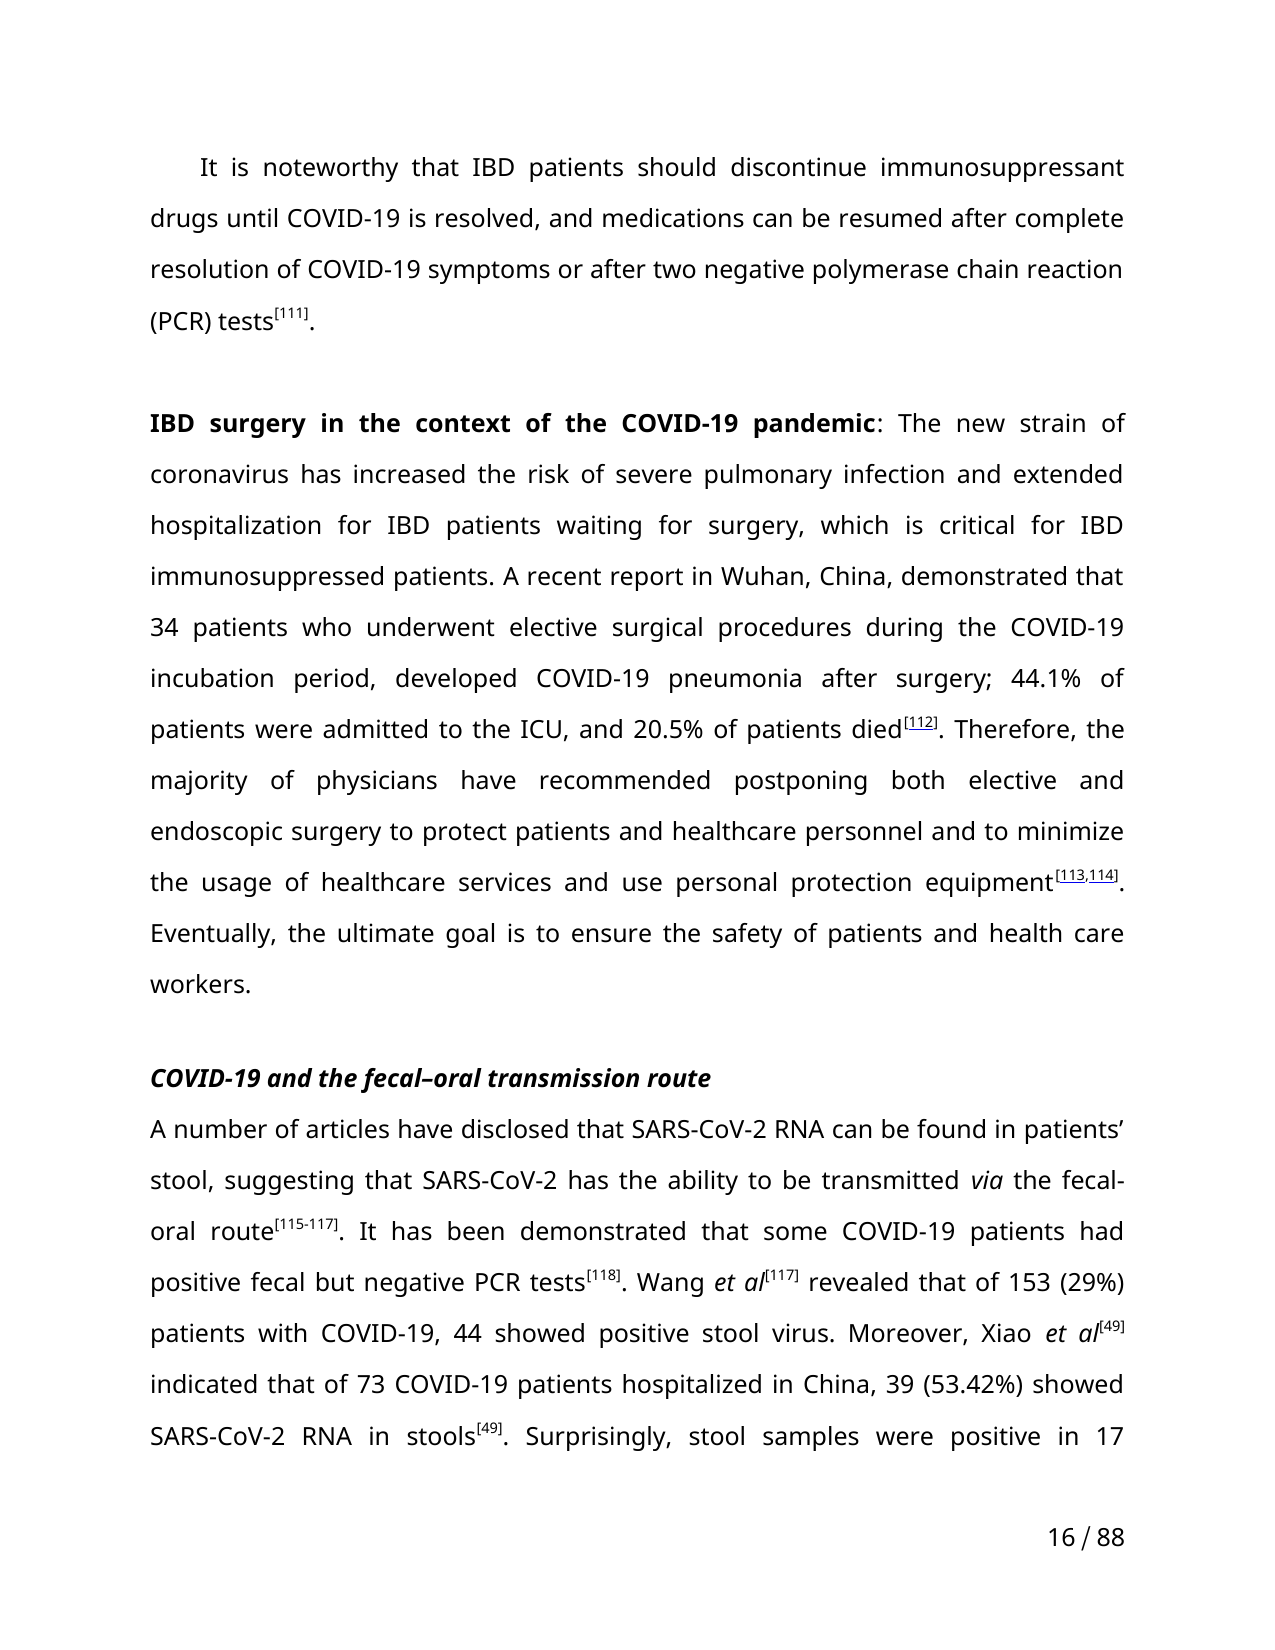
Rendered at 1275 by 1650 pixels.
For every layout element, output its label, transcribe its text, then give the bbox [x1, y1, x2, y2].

text It is noteworthy that IBD patients should discontinue immunosuppressant drugs until COVID-19 is resolved, and medications can be resumed after complete resolution of COVID-19 symptoms or after two negative polymerase chain reaction (PCR) tests[111]. [150, 150, 1125, 337]
text COVID-19 and the fecal–oral transmission route [150, 1061, 1125, 1095]
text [150, 1112, 1125, 1452]
text IBD surgery in the context of the COVID-19 pandemic: The new strain of coronavirus has increased the risk of severe pulmonary infection and extended hospitalization for IBD patients waiting for surgery, which is critical for IBD immunosuppressed patients. A recent report in Wuhan, China, demonstrated that 34 patients who underwent elective surgical procedures during the COVID-19 incubation period, developed COVID-19 pneumonia after surgery; 44.1% of patients were admitted to the ICU, and 20.5% of patients died[112]. Therefore, the majority of physicians have recommended postponing both elective and endoscopic surgery to protect patients and healthcare personnel and to minimize the usage of healthcare services and use personal protection equipment[113,114]. Eventually, the ultimate goal is to ensure the safety of patients and health care workers. [150, 405, 1125, 1001]
